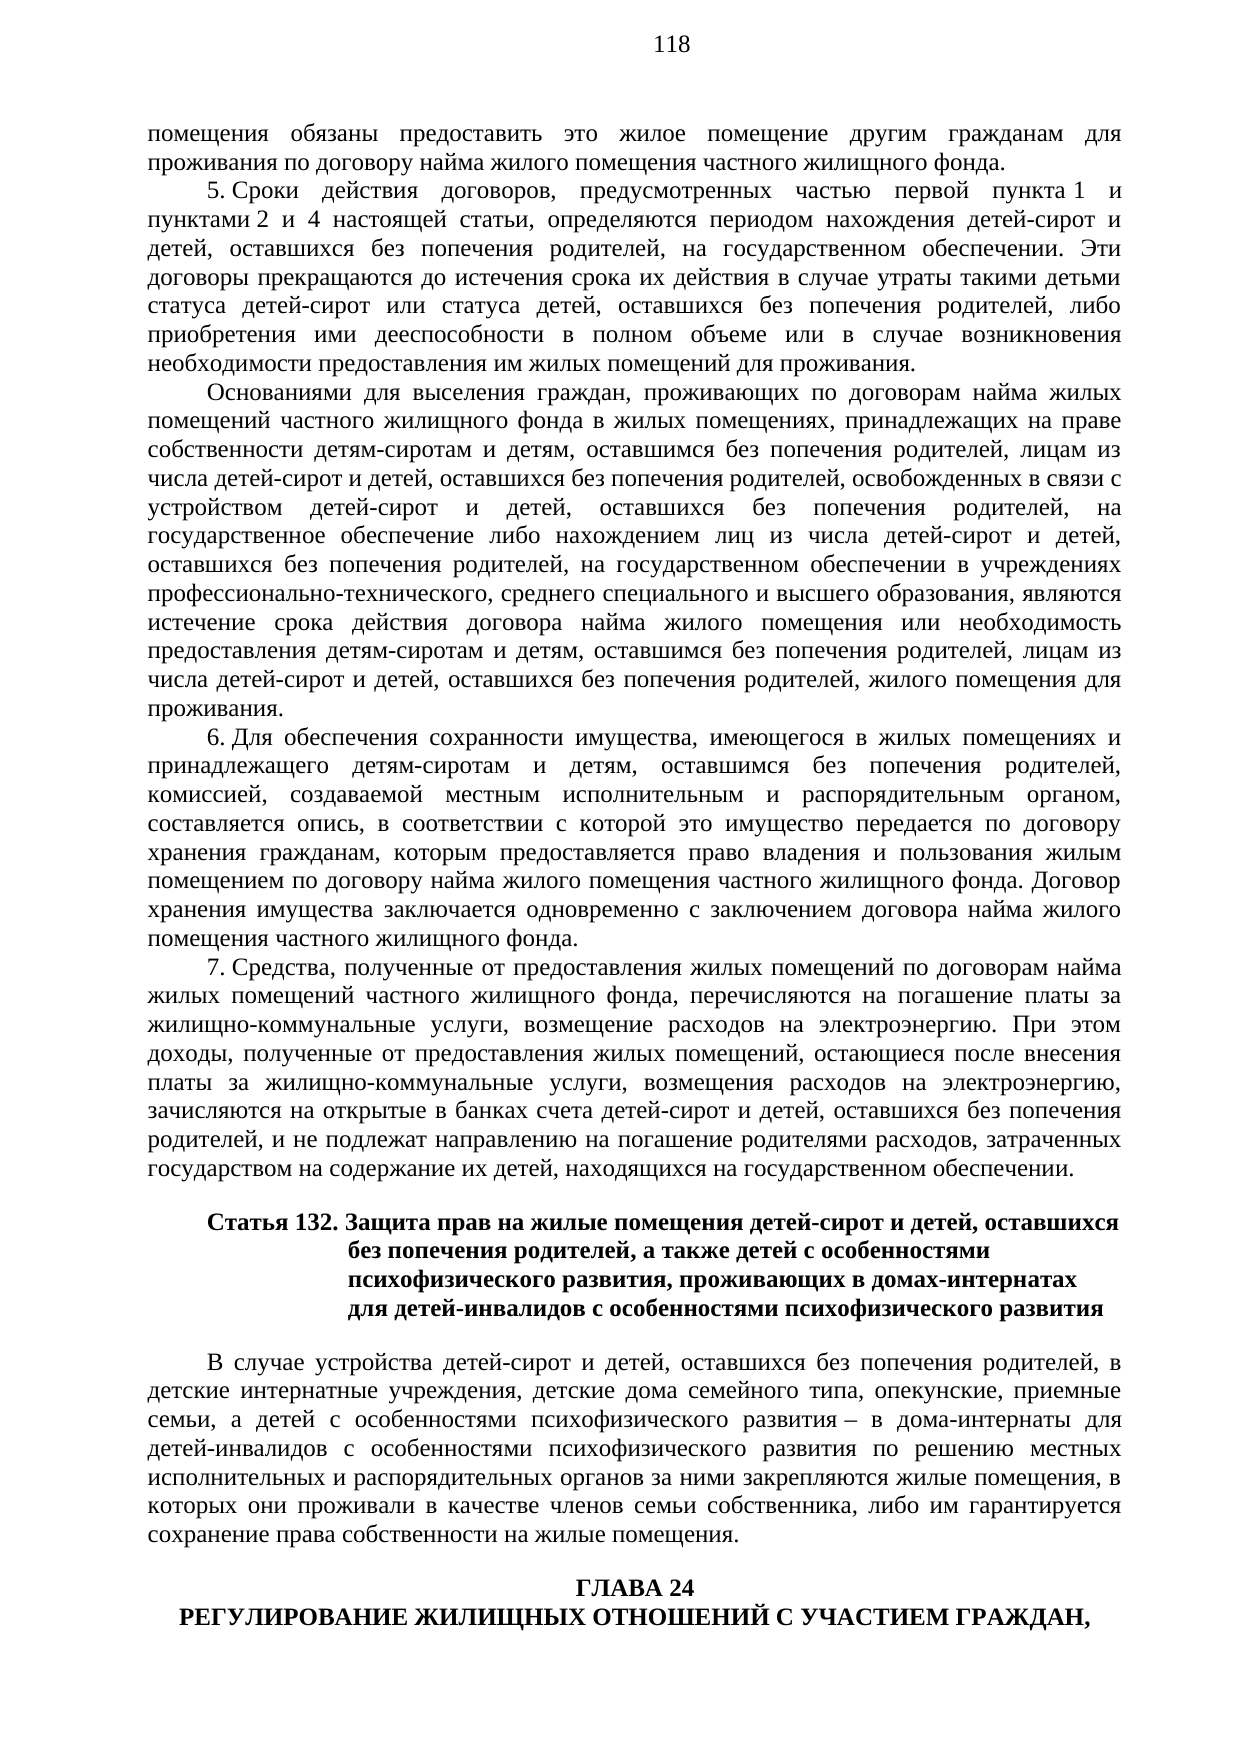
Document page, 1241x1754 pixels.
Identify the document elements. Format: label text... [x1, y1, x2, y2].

text 6. Для обеспечения сохранности имущества, имеющегося в жилых помещениях и принадлежащего детям-сиротам и детям, оставшимся без попечения родителей, комиссией, создаваемой местным исполнительным и распорядительным органом, составляется опись, в соответствии с которой это имущество передается по договору хранения гражданам, которым предоставляется право владения и пользования жилым помещением по договору найма жилого помещения частного жилищного фонда. Договор хранения имущества заключается одновременно с заключением договора найма жилого помещения частного жилищного фонда. [147, 722, 1122, 952]
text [147, 118, 1122, 176]
text Статья 132. Защита прав на жилые помещения детей-сирот и детей, оставшихся без попечения родителей, а также детей с особенностями психофизического развития, проживающих в домах-интернатах для детей-инвалидов с особенностями психофизического развития [207, 1207, 1122, 1322]
text В случае устройства детей-сирот и детей, оставшихся без попечения родителей, в детские интернатные учреждения, детские дома семейного типа, опекунские, приемные семьи, а детей с особенностями психофизического развития – в дома-интернаты для детей-инвалидов с особенностями психофизического развития по решению местных исполнительных и распорядительных органов за ними закрепляются жилые помещения, в которых они проживали в качестве членов семьи собственника, либо им гарантируется сохранение права собственности на жилые помещения. [147, 1347, 1122, 1548]
text Основаниями для выселения граждан, проживающих по договорам найма жилых помещений частного жилищного фонда в жилых помещениях, принадлежащих на праве собственности детям-сиротам и детям, оставшимся без попечения родителей, лицам из числа детей-сирот и детей, оставшихся без попечения родителей, освобожденных в связи с устройством детей-сирот и детей, оставшихся без попечения родителей, на государственное обеспечение либо нахождением лиц из числа детей-сирот и детей, оставшихся без попечения родителей, на государственном обеспечении в учреждениях профессионально-технического, среднего специального и высшего образования, являются истечение срока действия договора найма жилого помещения или необходимость предоставления детям-сиротам и детям, оставшимся без попечения родителей, лицам из числа детей-сирот и детей, оставшихся без попечения родителей, жилого помещения для проживания. [147, 377, 1122, 722]
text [147, 1573, 1122, 1631]
text 7. Средства, полученные от предоставления жилых помещений по договорам найма жилых помещений частного жилищного фонда, перечисляются на погашение платы за жилищно-коммунальные услуги, возмещение расходов на электроэнергию. При этом доходы, полученные от предоставления жилых помещений, остающиеся после внесения платы за жилищно-коммунальные услуги, возмещения расходов на электроэнергию, зачисляются на открытые в банках счета детей-сирот и детей, оставшихся без попечения родителей, и не подлежат направлению на погашение родителями расходов, затраченных государством на содержание их детей, находящихся на государственном обеспечении. [147, 952, 1122, 1182]
text 5. Сроки действия договоров, предусмотренных частью первой пункта 1 и пунктами 2 и 4 настоящей статьи, определяются периодом нахождения детей-сирот и детей, оставшихся без попечения родителей, на государственном обеспечении. Эти договоры прекращаются до истечения срока их действия в случае утраты такими детьми статуса детей-сирот или статуса детей, оставшихся без попечения родителей, либо приобретения ими дееспособности в полном объеме или в случае возникновения необходимости предоставления им жилых помещений для проживания. [147, 176, 1122, 377]
